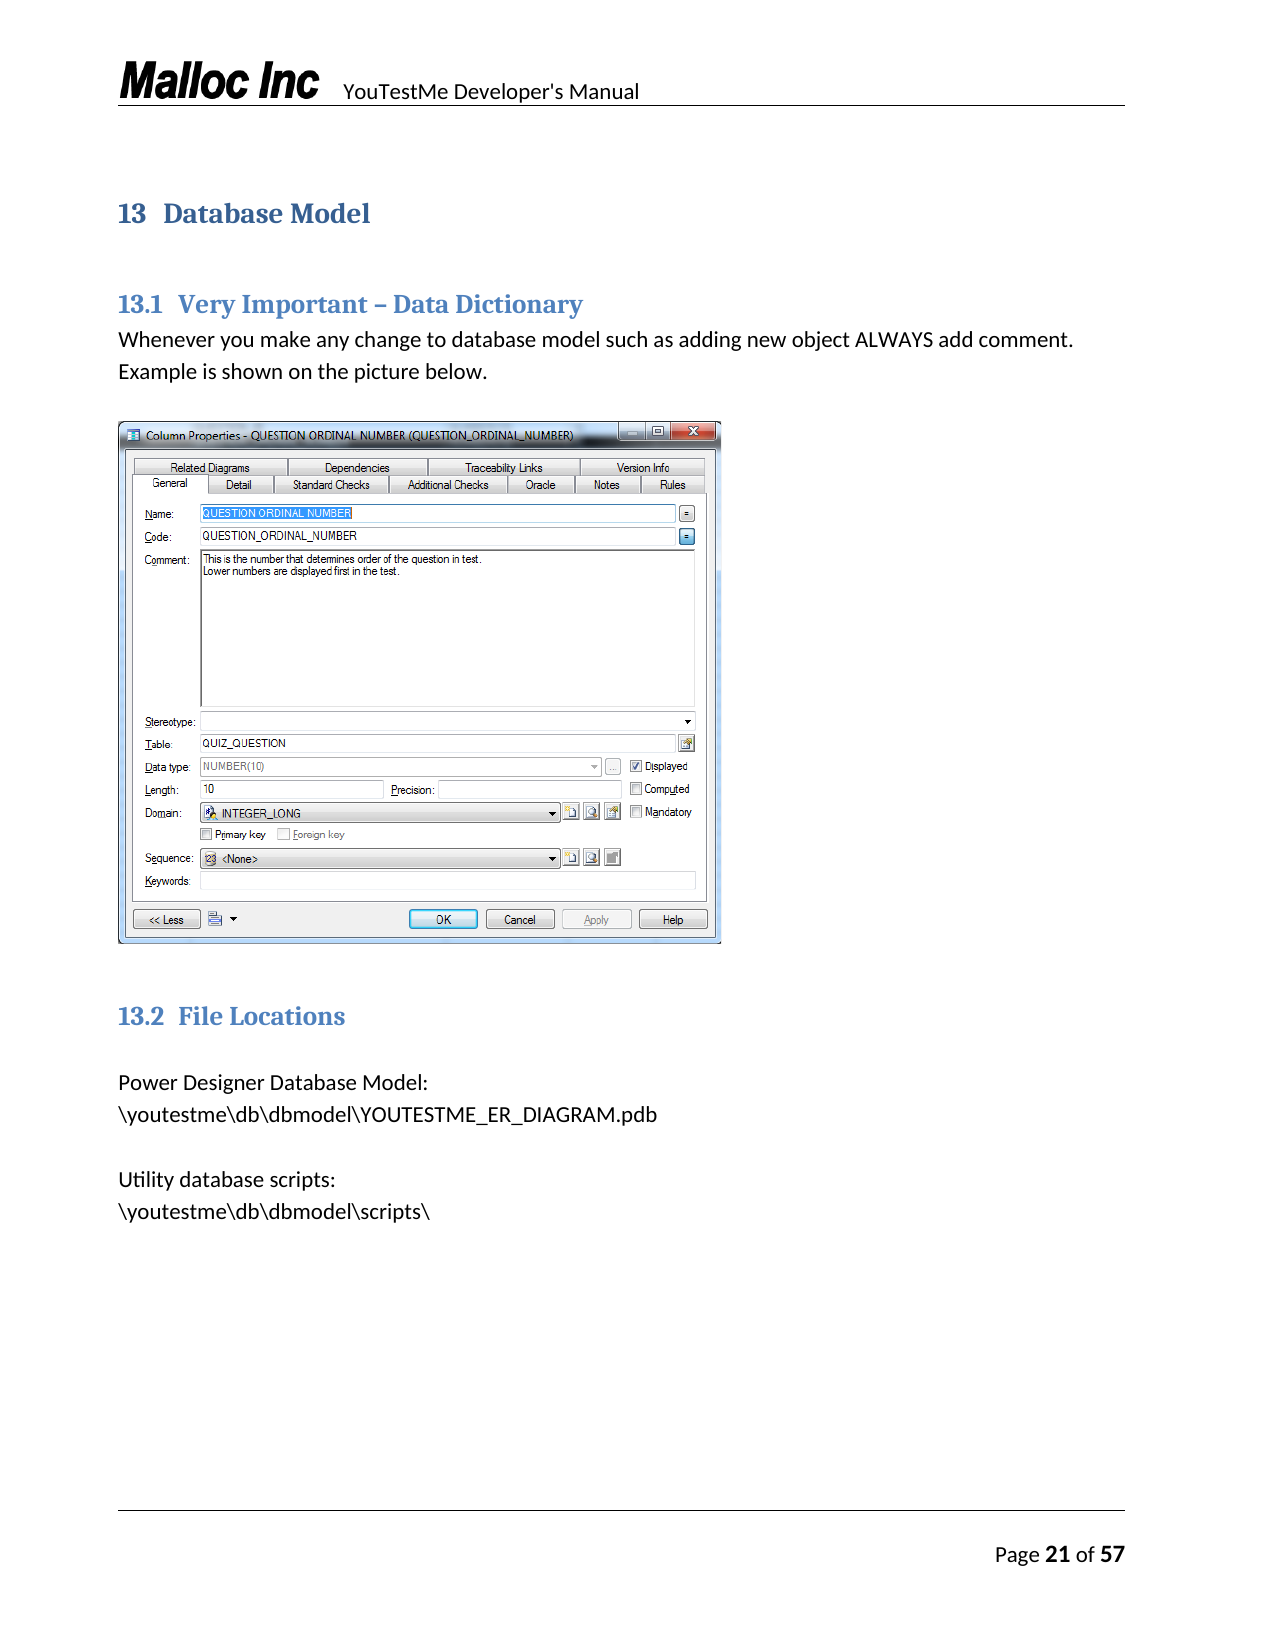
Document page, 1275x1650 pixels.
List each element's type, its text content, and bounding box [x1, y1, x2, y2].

picture [118, 421, 722, 944]
subtitle File Locations [118, 1001, 1125, 1032]
text Whenever you make any change to database model such as adding new object ALWAYS add comment. Example is shown on the picture below. [118, 325, 1125, 385]
text Power Designer Database Model: [118, 1068, 1125, 1096]
text \youtestme\db\dbmodel\YOUTESTME_ER_DIAGRAM.pdb [118, 1101, 1125, 1129]
text \youtestme\db\dbmodel\scripts\ [118, 1197, 1125, 1225]
picture [118, 53, 321, 100]
subtitle Very Important – Data Dictionary [118, 289, 1125, 320]
subtitle Database Model [118, 198, 1125, 231]
text Utility database scripts: [118, 1165, 1125, 1193]
